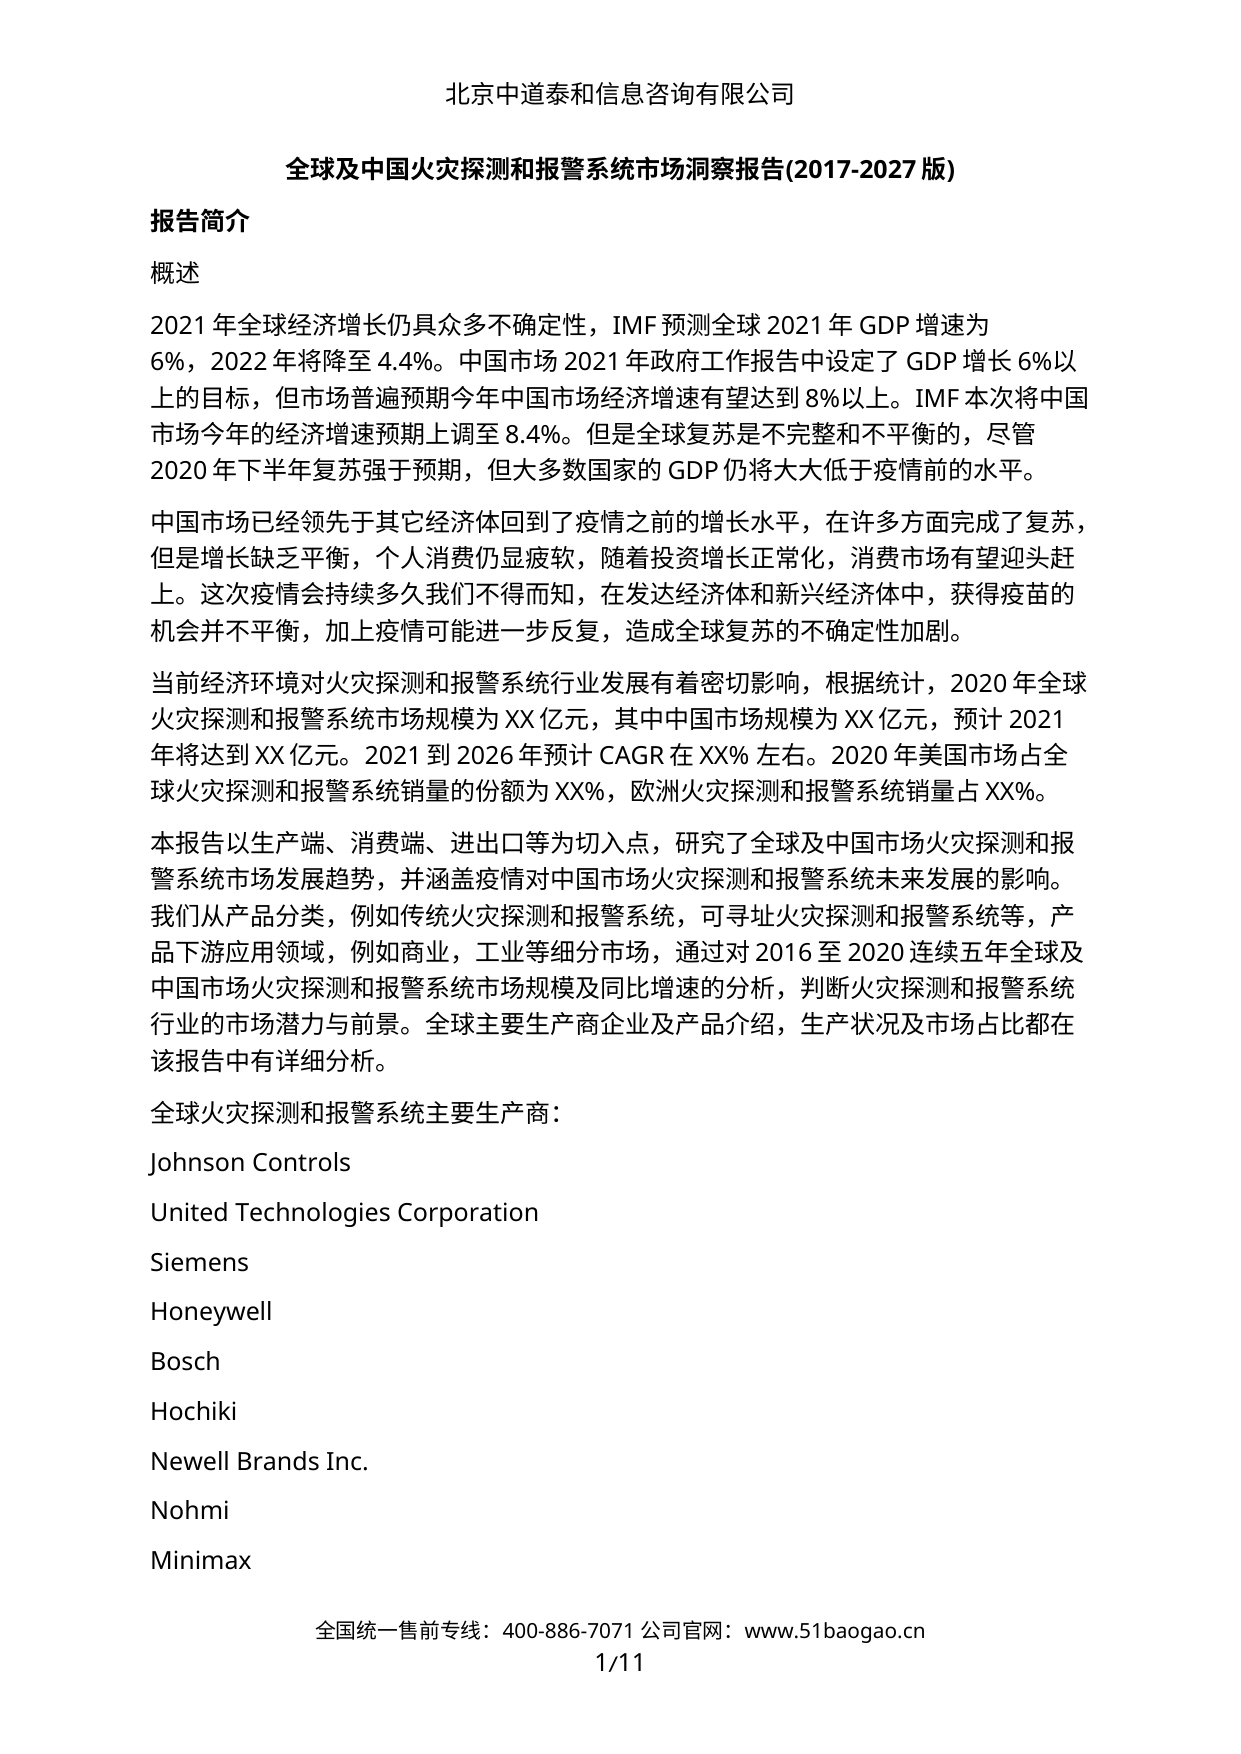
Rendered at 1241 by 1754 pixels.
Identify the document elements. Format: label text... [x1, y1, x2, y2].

text 报告简介 [150, 202, 1090, 238]
text 2021年全球经济增长仍具众多不确定性，IMF预测全球2021年GDP增速为6%，2022年将降至4.4%。中国市场2021年政府工作报告中设定了GDP增长6%以上的目标，但市场普遍预期今年中国市场经济增速有望达到8%以上。IMF本次将中国市场今年的经济增速预期上调至8.4%。但是全球复苏是不完整和不平衡的，尽管2020年下半年复苏强于预期，但大多数国家的GDP仍将大大低于疫情前的水平。 [150, 306, 1090, 487]
text 全球及中国火灾探测和报警系统市场洞察报告(2017-2027版) [150, 150, 1090, 186]
text Honeywell [150, 1294, 1090, 1328]
text Hochiki [150, 1393, 1090, 1427]
text 当前经济环境对火灾探测和报警系统行业发展有着密切影响，根据统计，2020年全球火灾探测和报警系统市场规模为XX亿元，其中中国市场规模为XX亿元，预计2021年将达到XX亿元。2021到2026年预计CAGR在XX% 左右。2020年美国市场占全球火灾探测和报警系统销量的份额为XX%，欧洲火灾探测和报警系统销量占XX%。 [150, 663, 1090, 808]
text Johnson Controls [150, 1145, 1090, 1179]
text 中国市场已经领先于其它经济体回到了疫情之前的增长水平，在许多方面完成了复苏，但是增长缺乏平衡，个人消费仍显疲软，随着投资增长正常化，消费市场有望迎头赶上。这次疫情会持续多久我们不得而知，在发达经济体和新兴经济体中，获得疫苗的机会并不平衡，加上疫情可能进一步反复，造成全球复苏的不确定性加剧。 [150, 502, 1090, 647]
text United Technologies Corporation [150, 1195, 1090, 1229]
text 全球火灾探测和报警系统主要生产商： [150, 1093, 1090, 1129]
text 本报告以生产端、消费端、进出口等为切入点，研究了全球及中国市场火灾探测和报警系统市场发展趋势，并涵盖疫情对中国市场火灾探测和报警系统未来发展的影响。我们从产品分类，例如传统火灾探测和报警系统，可寻址火灾探测和报警系统等，产品下游应用领域，例如商业，工业等细分市场，通过对2016至2020连续五年全球及中国市场火灾探测和报警系统市场规模及同比增速的分析，判断火灾探测和报警系统行业的市场潜力与前景。全球主要生产商企业及产品介绍，生产状况及市场占比都在该报告中有详细分析。 [150, 824, 1090, 1077]
text Bosch [150, 1344, 1090, 1378]
text 概述 [150, 254, 1090, 290]
text Siemens [150, 1244, 1090, 1278]
text Newell Brands Inc. [150, 1443, 1090, 1477]
text Nohmi [150, 1493, 1090, 1527]
text Minimax [150, 1542, 1090, 1577]
